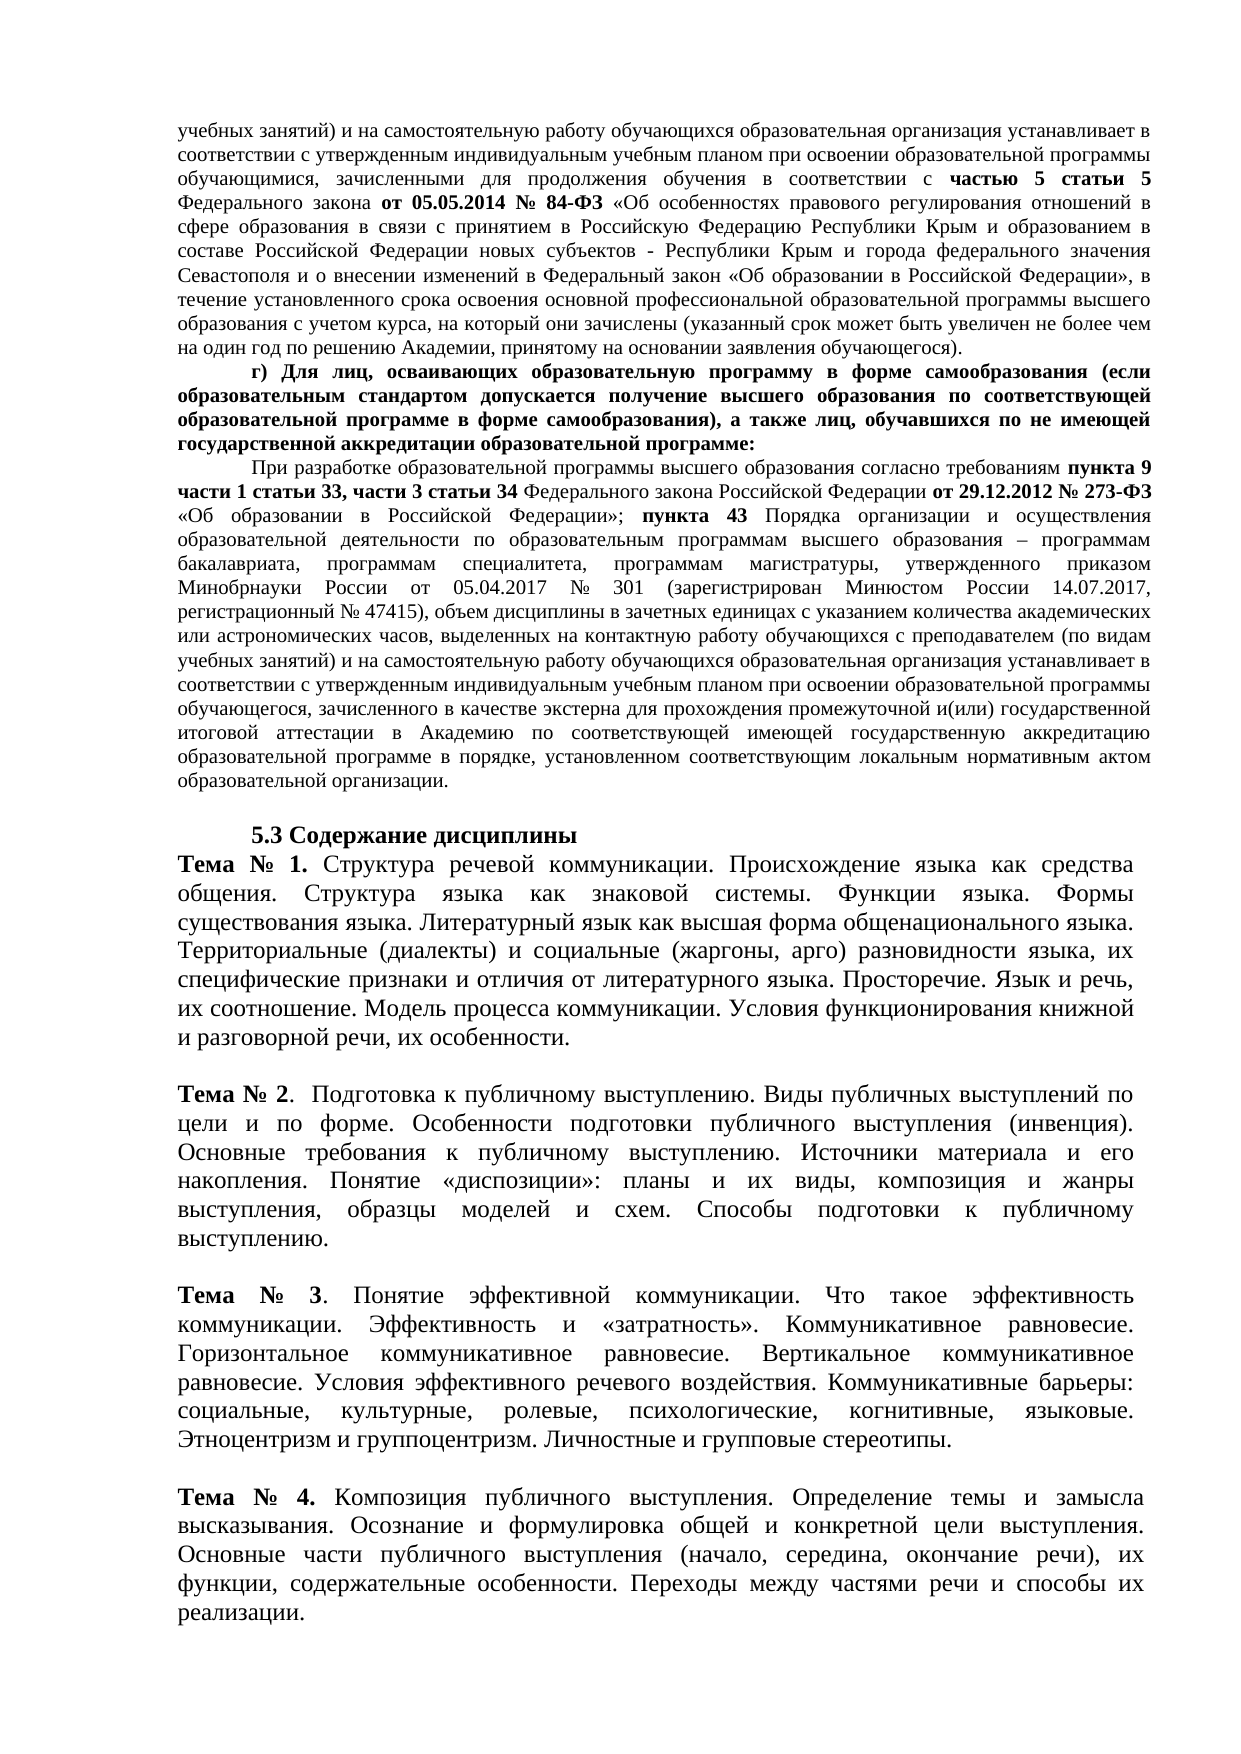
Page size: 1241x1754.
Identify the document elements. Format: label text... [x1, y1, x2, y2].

text Тема № 3. Понятие эффективной коммуникации. Что такое эффективность коммуникации. Эффективность и «затратность». Коммуникативное равновесие. Горизонтальное коммуникативное равновесие. Вертикальное коммуникативное равновесие. Условия эффективного речевого воздействия. Коммуникативные барьеры: социальные, культурные, ролевые, психологические, когнитивные, языковые. Этноцентризм и группоцентризм. Личностные и групповые стереотипы. [177, 1281, 1135, 1453]
text Тема № 4. Композиция публичного выступления. Определение темы и замысла высказывания. Осознание и формулировка общей и конкретной цели выступления. Основные части публичного выступления (начало, середина, окончание речи), их функции, содержательные особенности. Переходы между частями речи и способы их реализации. [177, 1482, 1145, 1626]
text г) Для лиц, осваивающих образовательную программу в форме самообразования (если образовательным стандартом допускается получение высшего образования по соответствующей образовательной программе в форме самообразования), а также лиц, обучавшихся по не имеющей государственной аккредитации образовательной программе: [177, 359, 1152, 455]
text При разработке образовательной программы высшего образования согласно требованиям пункта 9 части 1 статьи 33, части 3 статьи 34 Федерального закона Российской Федерации от 29.12.2012 № 273-ФЗ «Об образовании в Российской Федерации»; пункта 43 Порядка организации и осуществления образовательной деятельности по образовательным программам высшего образования – программам бакалавриата, программам специалитета, программам магистратуры, утвержденного приказом Минобрнауки России от 05.04.2017 № 301 (зарегистрирован Минюстом России 14.07.2017, регистрационный № 47415), объем дисциплины в зачетных единицах с указанием количества академических или астрономических часов, выделенных на контактную работу обучающихся с преподавателем (по видам учебных занятий) и на самостоятельную работу обучающихся образовательная организация устанавливает в соответствии с утвержденным индивидуальным учебным планом при освоении образовательной программы обучающегося, зачисленного в качестве экстерна для прохождения промежуточной и(или) государственной итоговой аттестации в Академию по соответствующей имеющей государственную аккредитацию образовательной программе в порядке, установленном соответствующим локальным нормативным актом образовательной организации. [177, 455, 1152, 792]
text Тема № 1. Структура речевой коммуникации. Происхождение языка как средства общения. Структура языка как знаковой системы. Функции языка. Формы существования языка. Литературный язык как высшая форма общенационального языка. Территориальные (диалекты) и социальные (жаргоны, арго) разновидности языка, их специфические признаки и отличия от литературного языка. Просторечие. Язык и речь, их соотношение. Модель процесса коммуникации. Условия функционирования книжной и разговорной речи, их особенности. [177, 849, 1135, 1051]
text 5.3 Содержание дисциплины [177, 821, 1152, 849]
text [177, 118, 1152, 359]
text Тема № 2. Подготовка к публичному выступлению. Виды публичных выступлений по цели и по форме. Особенности подготовки публичного выступления (инвенция). Основные требования к публичному выступлению. Источники материала и его накопления. Понятие «диспозиции»: планы и их виды, композиция и жанры выступления, образцы моделей и схем. Способы подготовки к публичному выступлению. [177, 1079, 1135, 1252]
